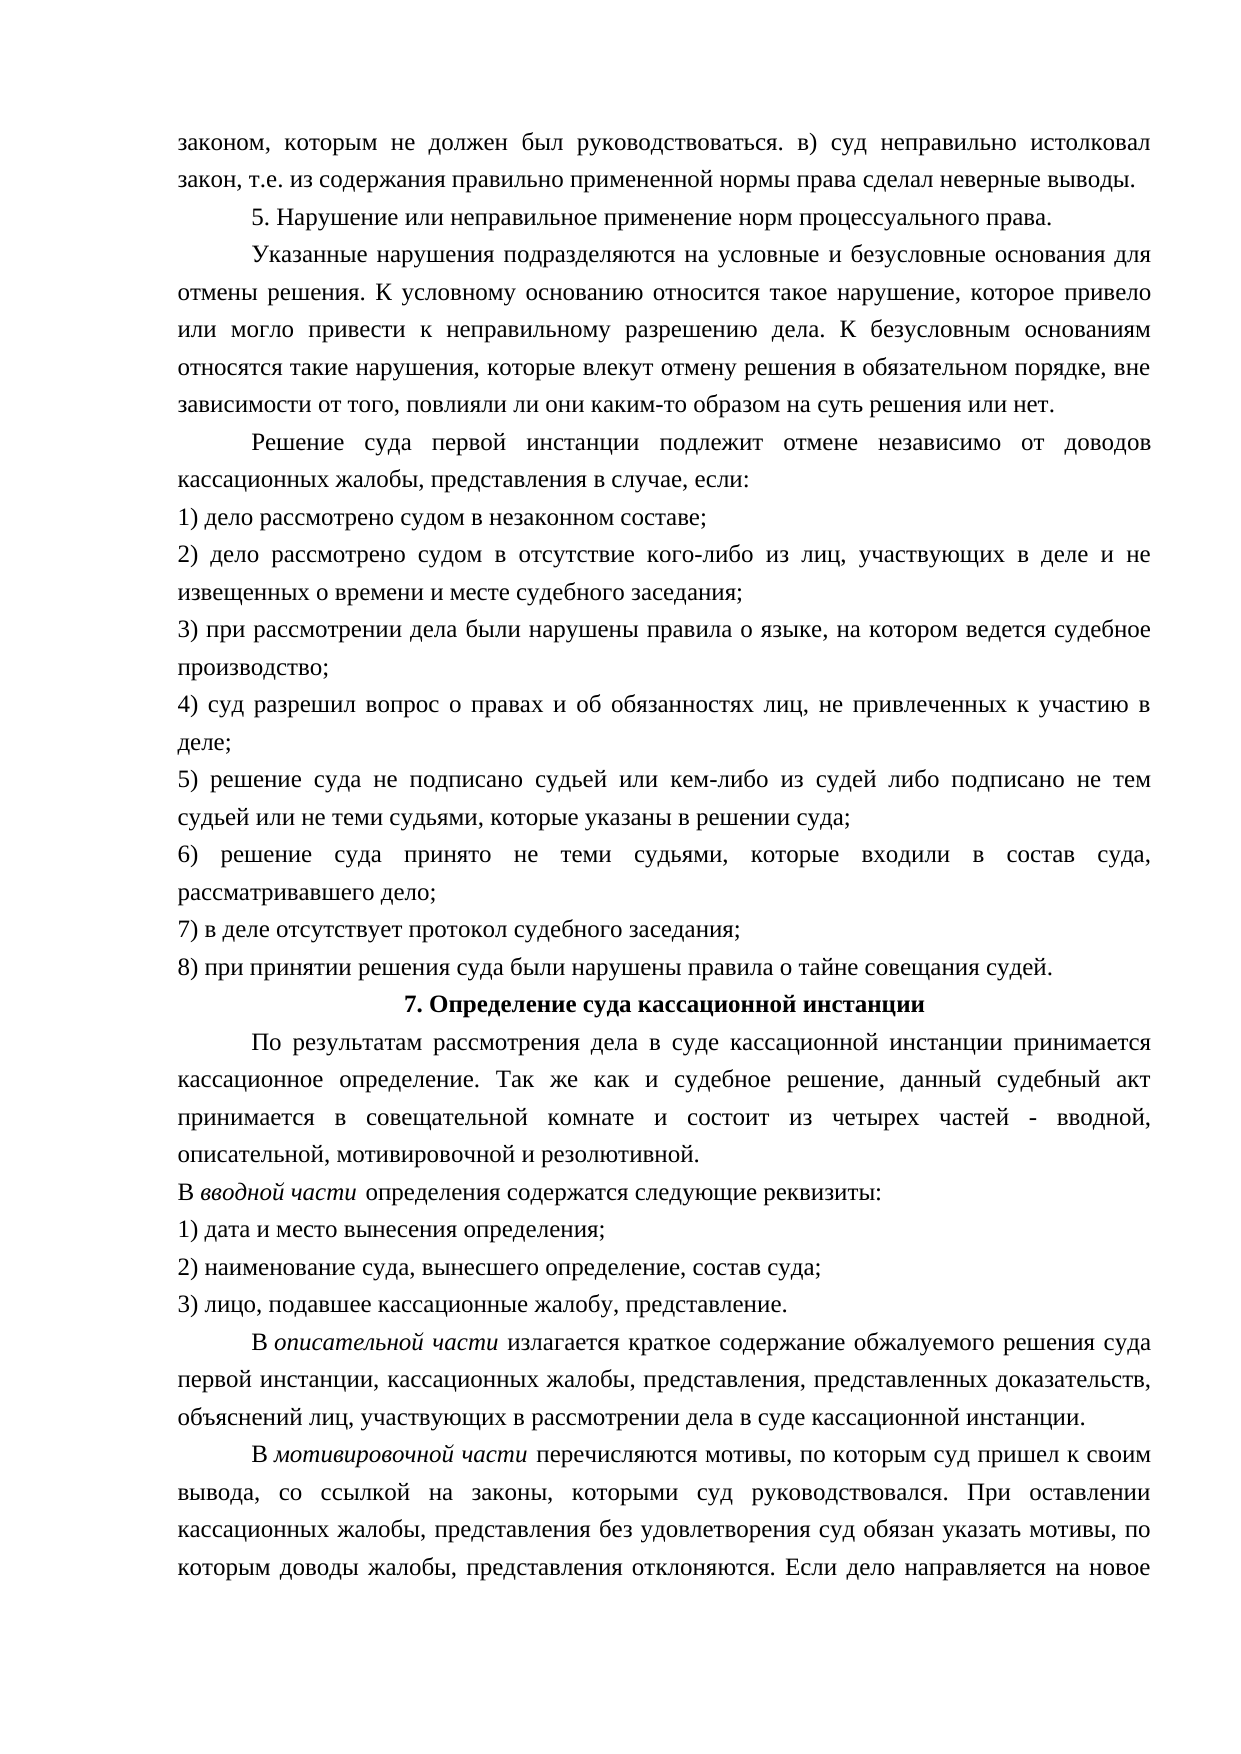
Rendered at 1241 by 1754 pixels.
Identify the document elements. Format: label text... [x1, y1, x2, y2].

text 5) решение суда не подписано судьей или кем-либо из судей либо подписано не тем судьей или не теми судьями, которые указаны в решении суда; [177, 756, 1152, 831]
text 7. Определение суда кассационной инстанции [177, 981, 1152, 1018]
text По результатам рассмотрения дела в суде кассационной инстанции принимается кассационное определение. Так же как и судебное решение, данный судебный акт принимается в совещательной комнате и состоит из четырех частей - вводной, описательной, мотивировочной и резолютивной. [177, 1018, 1152, 1168]
text Указанные нарушения подразделяются на условные и безусловные основания для отмены решения. К условному основанию относится такое нарушение, которое привело или могло привести к неправильному разрешению дела. К безусловным основаниям относятся такие нарушения, которые влекут отмену решения в обязательном порядке, вне зависимости от того, повлияли ли они каким-то образом на суть решения или нет. [177, 231, 1152, 418]
text 4) суд разрешил вопрос о правах и об обязанностях лиц, не привлеченных к участию в деле; [177, 681, 1152, 756]
text В описательной части излагается краткое содержание обжалуемого решения суда первой инстанции, кассационных жалобы, представления, представленных доказательств, объяснений лиц, участвующих в рассмотрении дела в суде кассационной инстанции. [177, 1318, 1152, 1431]
text 3) лицо, подавшее кассационные жалобу, представление. [177, 1281, 1152, 1318]
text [177, 118, 1152, 193]
text 5. Нарушение или неправильное применение норм процессуального права. [177, 193, 1152, 231]
text 6) решение суда принято не теми судьями, которые входили в состав суда, рассматривавшего дело; [177, 831, 1152, 906]
text 2) дело рассмотрено судом в отсутствие кого-либо из лиц, участвующих в деле и не извещенных о времени и месте судебного заседания; [177, 531, 1152, 606]
text Решение суда первой инстанции подлежит отмене независимо от доводов кассационных жалобы, представления в случае, если: [177, 418, 1152, 493]
text 8) при принятии решения суда были нарушены правила о тайне совещания судей. [177, 943, 1152, 981]
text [177, 1431, 1152, 1581]
text 1) дело рассмотрено судом в незаконном составе; [177, 493, 1152, 531]
text 1) дата и место вынесения определения; [177, 1206, 1152, 1243]
text 7) в деле отсутствует протокол судебного заседания; [177, 906, 1152, 943]
text 2) наименование суда, вынесшего определение, состав суда; [177, 1243, 1152, 1281]
text 3) при рассмотрении дела были нарушены правила о языке, на котором ведется судебное производство; [177, 606, 1152, 681]
text В вводной части определения содержатся следующие реквизиты: [177, 1168, 1152, 1206]
